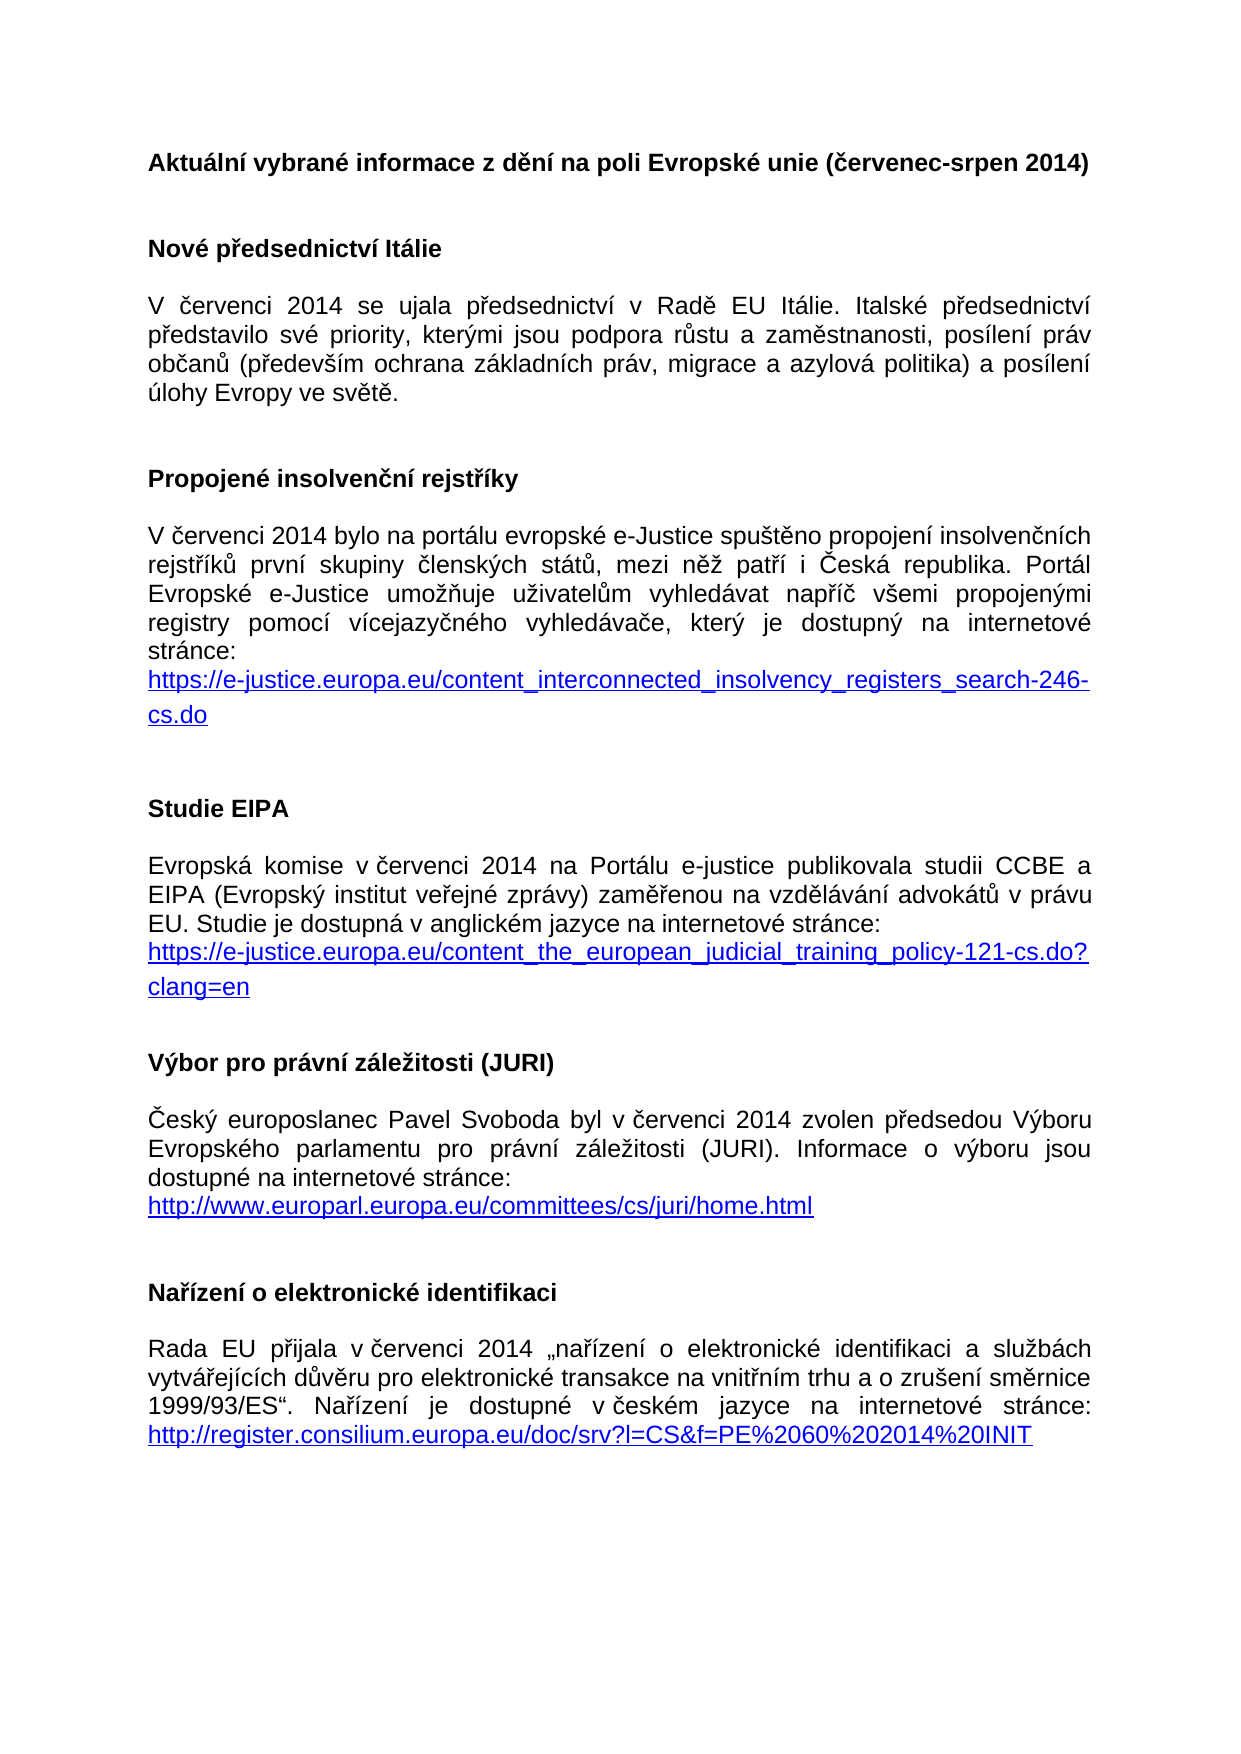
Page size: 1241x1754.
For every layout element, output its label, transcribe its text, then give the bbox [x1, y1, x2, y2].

text Studie EIPA [148, 793, 1093, 822]
text Evropská komise v červenci 2014 na Portálu e-justice publikovala studii CCBE a EIPA (Evropský institut veřejné zprávy) zaměřenou na vzdělávání advokátů v právu EU. Studie je dostupná v anglickém jazyce na internetové stránce: [148, 851, 1093, 937]
text Aktuální vybrané informace z dění na poli Evropské unie (červenec-srpen 2014) [148, 148, 1093, 176]
text Nové předsednictví Itálie [148, 234, 1093, 263]
text https://e-justice.europa.eu/content_interconnected_insolvency_registers_search-246-cs.do [148, 665, 1093, 728]
text Český europoslanec Pavel Svoboda byl v červenci 2014 zvolen předsedou Výboru Evropského parlamentu pro právní záležitosti (JURI). Informace o výboru jsou dostupné na internetové stránce: [148, 1105, 1093, 1191]
text https://e-justice.europa.eu/content_the_european_judicial_training_policy-121-cs.do?clang=en [148, 937, 1093, 1001]
text Propojené insolvenční rejstříky [148, 464, 1093, 493]
text V červenci 2014 bylo na portálu evropské e-Justice spuštěno propojení insolvenčních rejstříků první skupiny členských států, mezi něž patří i Česká republika. Portál Evropské e-Justice umožňuje uživatelům vyhledávat napříč všemi propojenými registry pomocí vícejazyčného vyhledávače, který je dostupný na internetové stránce: [148, 521, 1093, 665]
text Nařízení o elektronické identifikaci [148, 1277, 1093, 1306]
text Rada EU přijala v červenci 2014 „nařízení o elektronické identifikaci a službách vytvářejících důvěru pro elektronické transakce na vnitřním trhu a o zrušení směrnice 1999/93/ES“. Nařízení je dostupné v českém jazyce na internetové stránce: http://register.consilium.europa.eu/doc/srv?l=CS&f=PE%2060%202014%20INIT [148, 1334, 1093, 1449]
text Výbor pro právní záležitosti (JURI) [148, 1047, 1093, 1076]
text http://www.europarl.europa.eu/committees/cs/juri/home.html [148, 1191, 1093, 1220]
text V červenci 2014 se ujala předsednictví v Radě EU Itálie. Italské předsednictví představilo své priority, kterými jsou podpora růstu a zaměstnanosti, posílení práv občanů (především ochrana základních práv, migrace a azylová politika) a posílení úlohy Evropy ve světě. [148, 291, 1093, 406]
